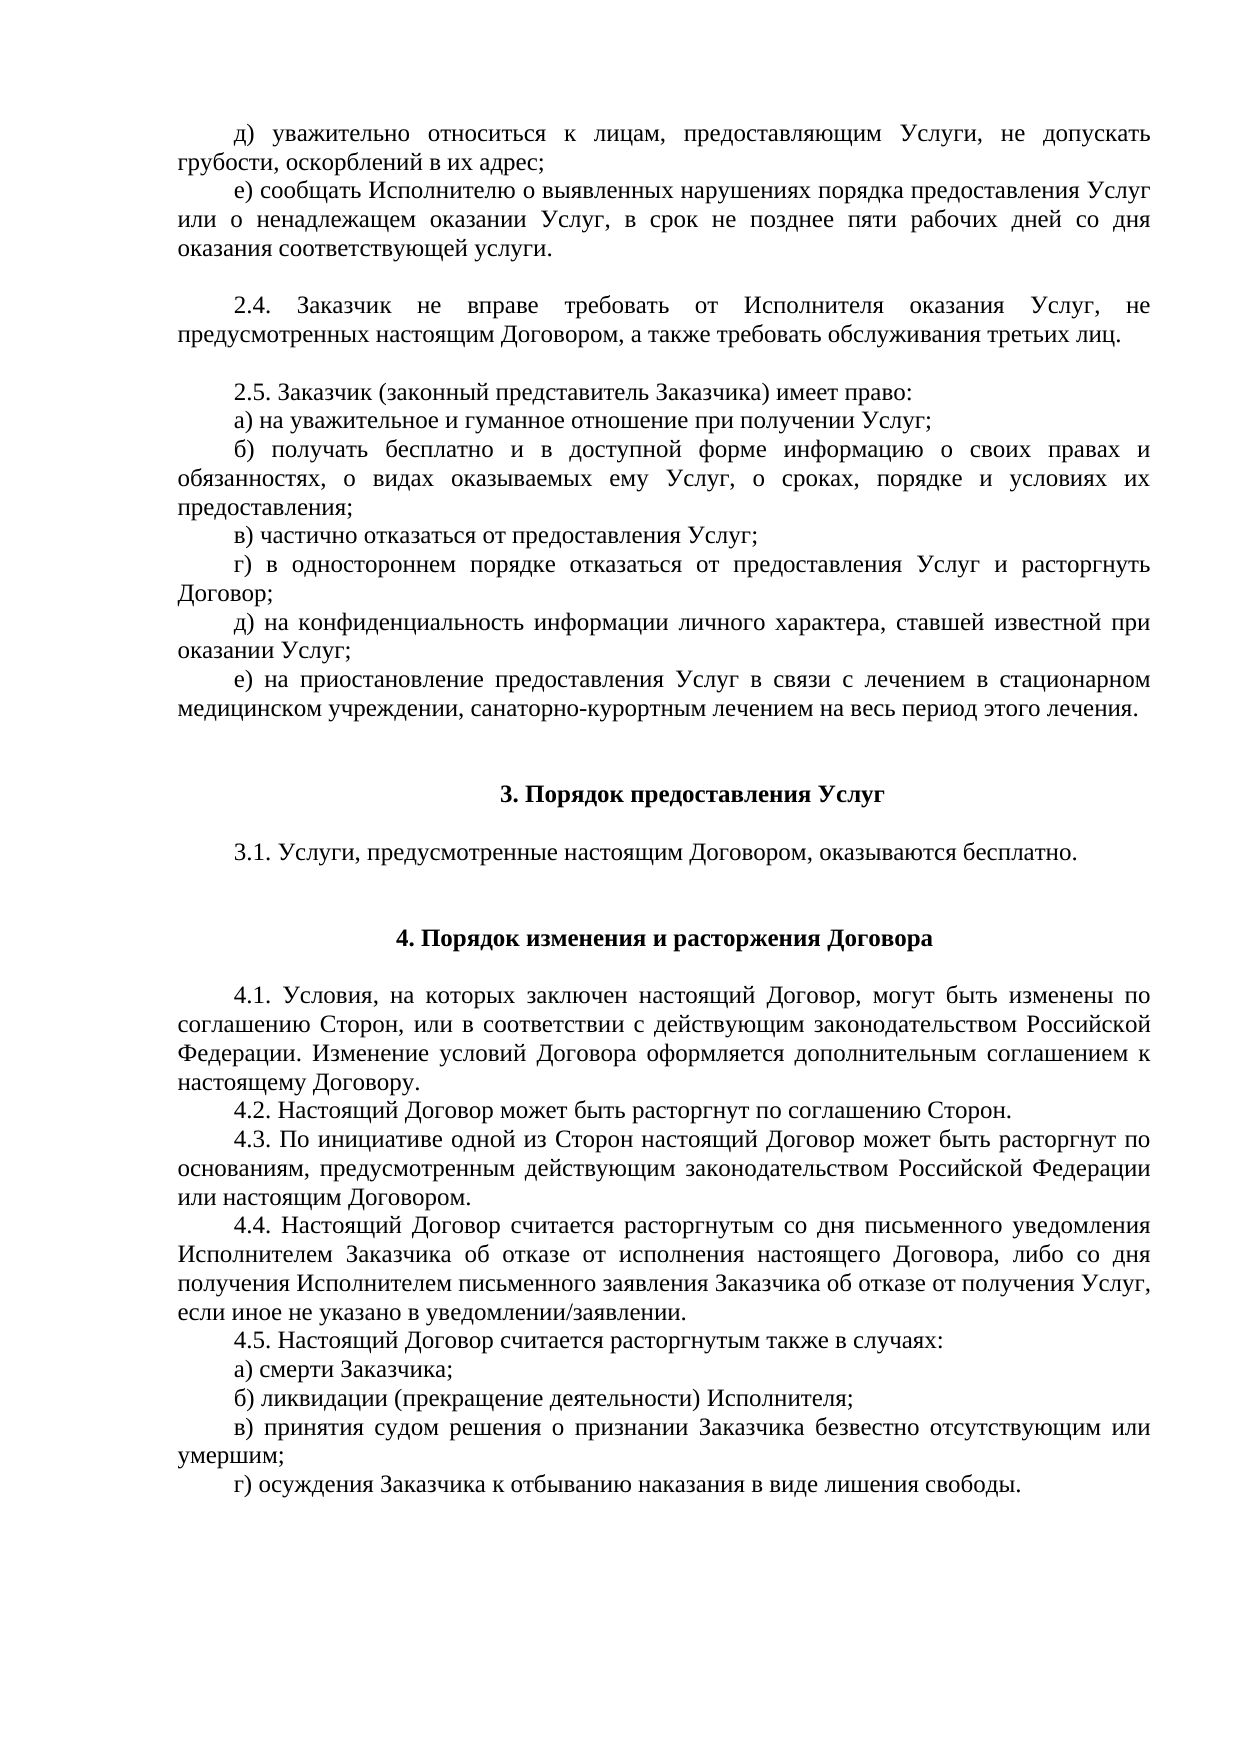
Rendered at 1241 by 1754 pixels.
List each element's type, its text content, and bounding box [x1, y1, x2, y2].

text 4.5. Настоящий Договор считается расторгнутым также в случаях: [177, 1326, 1152, 1354]
text е) сообщать Исполнителю о выявленных нарушениях порядка предоставления Услуг или о ненадлежащем оказании Услуг, в срок не позднее пяти рабочих дней со дня оказания соответствующей услуги. [177, 176, 1152, 262]
text 3. Порядок предоставления Услуг [177, 779, 1152, 808]
text в) частично отказаться от предоставления Услуг; [177, 521, 1152, 549]
text д) на конфиденциальность информации личного характера, ставшей известной при оказании Услуг; [177, 607, 1152, 664]
text б) ликвидации (прекращение деятельности) Исполнителя; [177, 1383, 1152, 1412]
text а) на уважительное и гуманное отношение при получении Услуг; [177, 406, 1152, 434]
text 4.4. Настоящий Договор считается расторгнутым со дня письменного уведомления Исполнителем Заказчика об отказе от исполнения настоящего Договора, либо со дня получения Исполнителем письменного заявления Заказчика об отказе от получения Услуг, если иное не указано в уведомлении/заявлении. [177, 1211, 1152, 1326]
text г) осуждения Заказчика к отбыванию наказания в виде лишения свободы. [177, 1469, 1152, 1498]
text а) смерти Заказчика; [177, 1354, 1152, 1383]
text в) принятия судом решения о признании Заказчика безвестно отсутствующим или умершим; [177, 1412, 1152, 1469]
text д) уважительно относиться к лицам, предоставляющим Услуги, не допускать грубости, оскорблений в их адрес; [177, 118, 1152, 176]
text 2.4. Заказчик не вправе требовать от Исполнителя оказания Услуг, не предусмотренных настоящим Договором, а также требовать обслуживания третьих лиц. [177, 291, 1152, 348]
text е) на приостановление предоставления Услуг в связи с лечением в стационарном медицинском учреждении, санаторно-курортным лечением на весь период этого лечения. [177, 664, 1152, 722]
text 4. Порядок изменения и расторжения Договора [177, 923, 1152, 952]
text г) в одностороннем порядке отказаться от предоставления Услуг и расторгнуть Договор; [177, 549, 1152, 607]
text б) получать бесплатно и в доступной форме информацию о своих правах и обязанностях, о видах оказываемых ему Услуг, о сроках, порядке и условиях их предоставления; [177, 434, 1152, 521]
text 4.3. По инициативе одной из Сторон настоящий Договор может быть расторгнут по основаниям, предусмотренным действующим законодательством Российской Федерации или настоящим Договором. [177, 1124, 1152, 1211]
text 4.2. Настоящий Договор может быть расторгнут по соглашению Сторон. [177, 1096, 1152, 1124]
text 3.1. Услуги, предусмотренные настоящим Договором, оказываются бесплатно. [177, 837, 1152, 866]
text 4.1. Условия, на которых заключен настоящий Договор, могут быть изменены по соглашению Сторон, или в соответствии с действующим законодательством Российской Федерации. Изменение условий Договора оформляется дополнительным соглашением к настоящему Договору. [177, 981, 1152, 1096]
text 2.5. Заказчик (законный представитель Заказчика) имеет право: [177, 377, 1152, 406]
